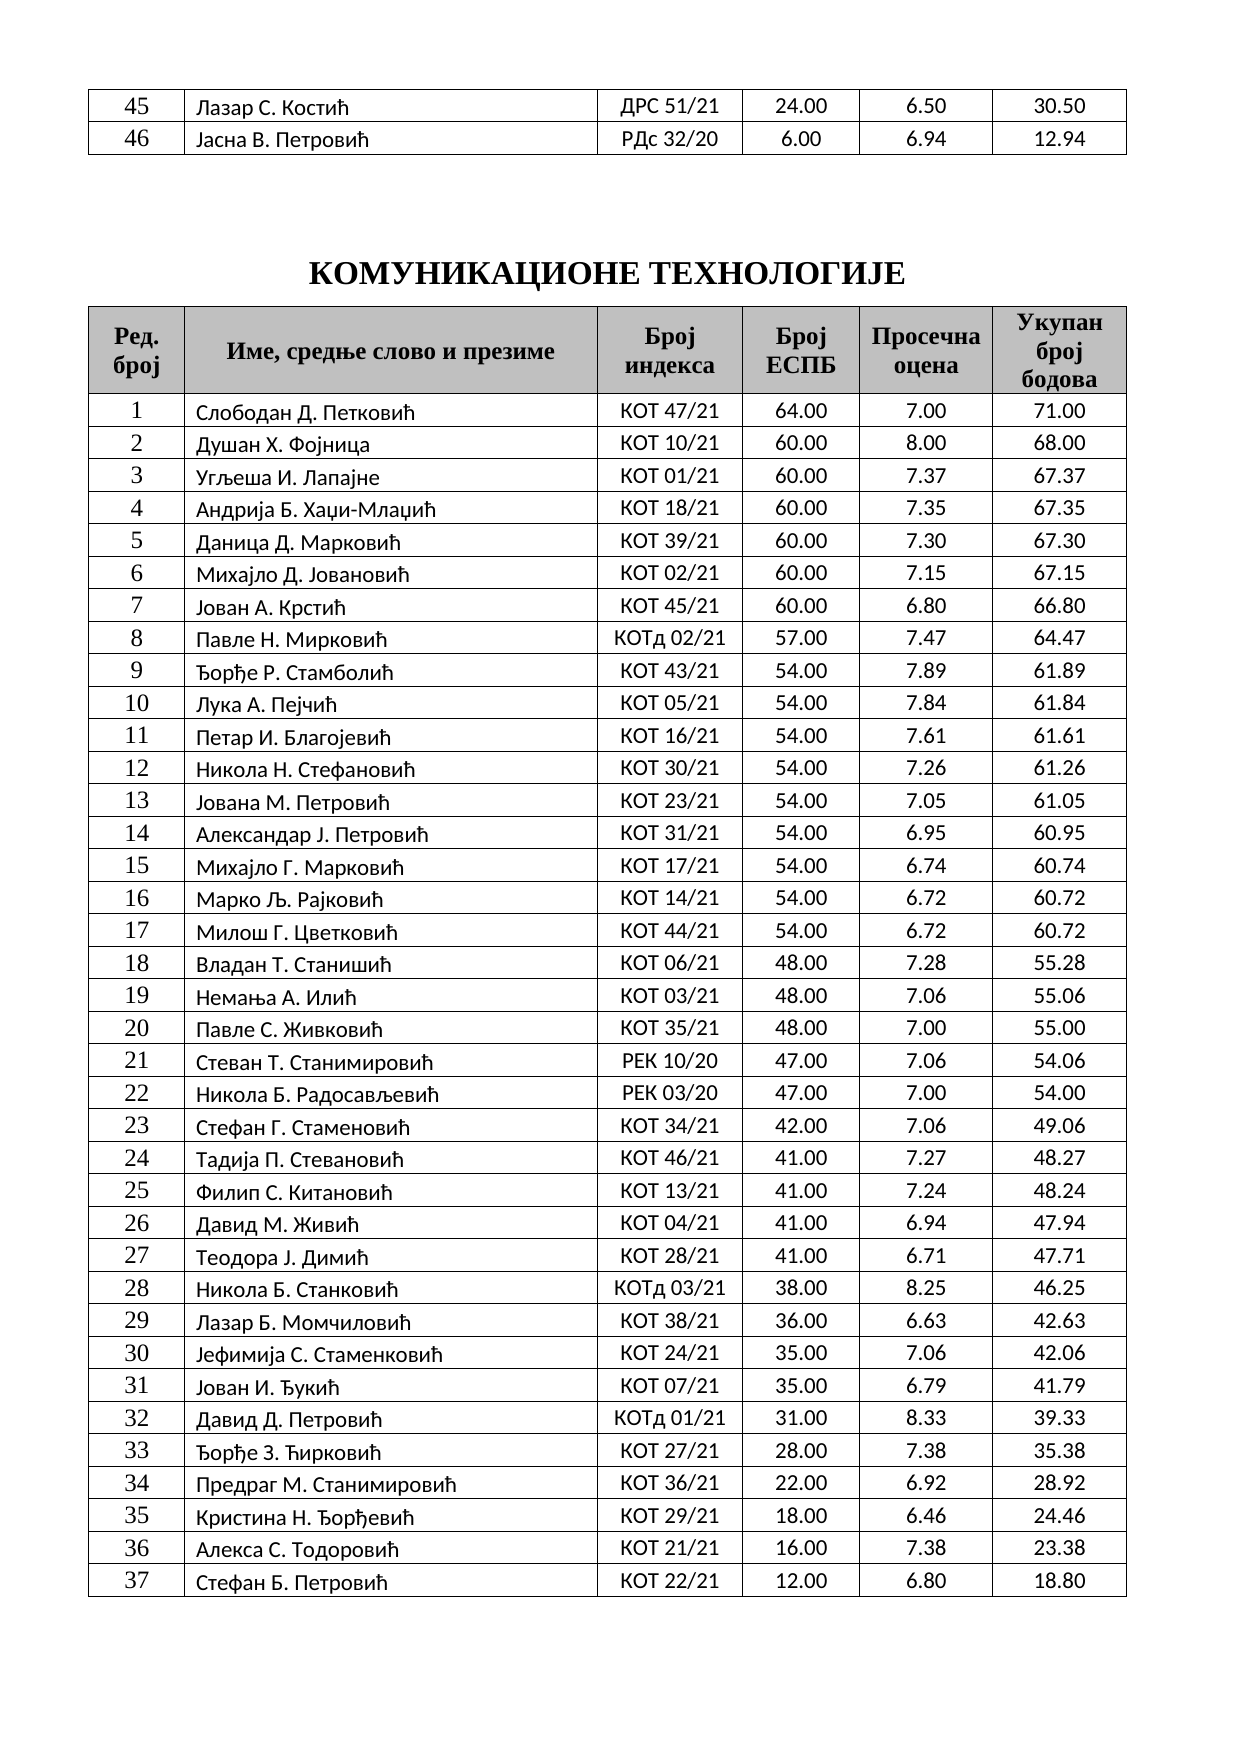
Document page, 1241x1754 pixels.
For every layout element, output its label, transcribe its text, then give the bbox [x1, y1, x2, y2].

table_cell 60.00 [743, 557, 859, 588]
table_cell Ђорђе З. Ћирковић [185, 1434, 597, 1466]
table_cell Укупан број бодова [993, 307, 1126, 393]
table_cell 48.00 [743, 1012, 859, 1043]
table_cell 22 [89, 1077, 184, 1108]
table_cell КОТ 22/21 [598, 1564, 742, 1596]
table_cell Михајло Г. Марковић [185, 849, 597, 881]
table_cell 17 [89, 914, 184, 946]
table_cell 64.47 [993, 622, 1126, 653]
table_cell Давид Д. Петровић [185, 1402, 597, 1433]
table_cell 34 [89, 1467, 184, 1498]
table_cell 14 [89, 817, 184, 848]
table_cell 6.72 [860, 882, 992, 913]
table_cell 54.00 [743, 882, 859, 913]
table_cell 42.63 [993, 1304, 1126, 1336]
table_cell РДс 32/20 [598, 122, 742, 154]
table_cell Алекса С. Тодоровић [185, 1532, 597, 1563]
table_cell 60.00 [743, 459, 859, 491]
table_cell КОТ 13/21 [598, 1174, 742, 1206]
table_cell Број ЕСПБ [743, 307, 859, 393]
table_cell 35 [89, 1499, 184, 1531]
table_cell Никола Б. Станковић [185, 1272, 597, 1303]
table_cell Јефимија С. Стаменковић [185, 1337, 597, 1368]
table_cell 6.95 [860, 817, 992, 848]
table_cell 48.27 [993, 1142, 1126, 1173]
table_cell 61.05 [993, 784, 1126, 816]
table_cell 54.00 [743, 719, 859, 751]
table_cell 7.47 [860, 622, 992, 653]
table_cell 6.94 [860, 1207, 992, 1238]
table_cell 2 [89, 427, 184, 458]
table_cell 48.00 [743, 979, 859, 1011]
table_cell Владан Т. Станишић [185, 947, 597, 978]
table_cell 60.74 [993, 849, 1126, 881]
table_cell Милош Г. Цветковић [185, 914, 597, 946]
table_cell КОТ 01/21 [598, 459, 742, 491]
table_cell 6.80 [860, 1564, 992, 1596]
table_cell 61.61 [993, 719, 1126, 751]
table_cell 67.35 [993, 492, 1126, 523]
table_cell КОТ 02/21 [598, 557, 742, 588]
table_cell 54.00 [743, 784, 859, 816]
table_cell 35.00 [743, 1337, 859, 1368]
table_cell КОТд 01/21 [598, 1402, 742, 1433]
table_cell Филип С. Китановић [185, 1174, 597, 1206]
table_cell 36 [89, 1532, 184, 1563]
table_cell Петар И. Благојевић [185, 719, 597, 751]
table_cell 55.00 [993, 1012, 1126, 1043]
table_cell КОТ 14/21 [598, 882, 742, 913]
table_cell 6 [89, 557, 184, 588]
table_cell 11 [89, 719, 184, 751]
table_cell 15 [89, 849, 184, 881]
table_cell Стефан Б. Петровић [185, 1564, 597, 1596]
table_cell 6.46 [860, 1499, 992, 1531]
table_cell 3 [89, 459, 184, 491]
table_cell 7.06 [860, 1044, 992, 1076]
table_cell Предраг М. Станимировић [185, 1467, 597, 1498]
table_cell 33 [89, 1434, 184, 1466]
table_cell КОТ 18/21 [598, 492, 742, 523]
table_cell Ђорђе Р. Стамболић [185, 654, 597, 686]
table_cell 7.37 [860, 459, 992, 491]
table_cell Слободан Д. Петковић [185, 394, 597, 426]
table_cell 7.35 [860, 492, 992, 523]
table_cell 42.00 [743, 1109, 859, 1141]
table_cell 12.94 [993, 122, 1126, 154]
table_cell 60.00 [743, 589, 859, 621]
table_cell 60.00 [743, 427, 859, 458]
table_cell 31 [89, 1369, 184, 1401]
table_cell КОТ 07/21 [598, 1369, 742, 1401]
table_cell 36.00 [743, 1304, 859, 1336]
table_cell 10 [89, 687, 184, 718]
table_cell 22.00 [743, 1467, 859, 1498]
table_cell Лазар Б. Момчиловић [185, 1304, 597, 1336]
table_cell 47.00 [743, 1077, 859, 1108]
table_cell КОТ 04/21 [598, 1207, 742, 1238]
table_cell 18 [89, 947, 184, 978]
table_cell 7.05 [860, 784, 992, 816]
table_cell Теодора Ј. Димић [185, 1239, 597, 1271]
table_cell 18.80 [993, 1564, 1126, 1596]
table_cell 67.30 [993, 524, 1126, 556]
table_cell 7.38 [860, 1434, 992, 1466]
table_cell 54.00 [743, 817, 859, 848]
table_cell 47.00 [743, 1044, 859, 1076]
table_cell 6.71 [860, 1239, 992, 1271]
table_cell 7.06 [860, 1337, 992, 1368]
table_cell 18.00 [743, 1499, 859, 1531]
table_cell КОТд 03/21 [598, 1272, 742, 1303]
table_cell 24 [89, 1142, 184, 1173]
table_cell 7.28 [860, 947, 992, 978]
table_cell КОТ 46/21 [598, 1142, 742, 1173]
table_cell КОТ 27/21 [598, 1434, 742, 1466]
table_cell 46 [89, 122, 184, 154]
table_cell 30 [89, 1337, 184, 1368]
table_cell Ред. број [89, 307, 184, 393]
table_cell КОТ 23/21 [598, 784, 742, 816]
table_cell 25 [89, 1174, 184, 1206]
table_cell 26 [89, 1207, 184, 1238]
table_cell КОТ 28/21 [598, 1239, 742, 1271]
table_cell КОТ 35/21 [598, 1012, 742, 1043]
table_cell 46.25 [993, 1272, 1126, 1303]
table_cell Лука А. Пејчић [185, 687, 597, 718]
table_cell 49.06 [993, 1109, 1126, 1141]
table_cell 41.79 [993, 1369, 1126, 1401]
table_cell 29 [89, 1304, 184, 1336]
table_cell 12 [89, 752, 184, 783]
table_cell Немања А. Илић [185, 979, 597, 1011]
table_cell 8.33 [860, 1402, 992, 1433]
table_cell 54.00 [743, 752, 859, 783]
table_cell 16 [89, 882, 184, 913]
table_cell Стеван Т. Станимировић [185, 1044, 597, 1076]
table_cell Јован А. Крстић [185, 589, 597, 621]
table_cell 21 [89, 1044, 184, 1076]
table_cell 47.94 [993, 1207, 1126, 1238]
table_cell Просечна оцена [860, 307, 992, 393]
table_cell КОТ 06/21 [598, 947, 742, 978]
table_cell Александар Ј. Петровић [185, 817, 597, 848]
table_cell Марко Љ. Рајковић [185, 882, 597, 913]
table_cell 54.06 [993, 1044, 1126, 1076]
table_cell КОТ 30/21 [598, 752, 742, 783]
table_cell 60.72 [993, 914, 1126, 946]
table_cell 8.00 [860, 427, 992, 458]
table_cell 48.00 [743, 947, 859, 978]
table_cell 28.00 [743, 1434, 859, 1466]
table_cell РЕК 03/20 [598, 1077, 742, 1108]
table_cell Јасна В. Петровић [185, 122, 597, 154]
table_cell Лазар С. Костић [185, 90, 597, 121]
table_cell 23 [89, 1109, 184, 1141]
table_cell 6.00 [743, 122, 859, 154]
table_cell 68.00 [993, 427, 1126, 458]
table_cell 41.00 [743, 1142, 859, 1173]
table_cell 47.71 [993, 1239, 1126, 1271]
table_cell 6.74 [860, 849, 992, 881]
table_cell 31.00 [743, 1402, 859, 1433]
table_cell 8 [89, 622, 184, 653]
table_cell КОТ 47/21 [598, 394, 742, 426]
table_cell 24.00 [743, 90, 859, 121]
table_cell 27 [89, 1239, 184, 1271]
table_cell 7.30 [860, 524, 992, 556]
table_cell 6.80 [860, 589, 992, 621]
table_cell 7.27 [860, 1142, 992, 1173]
table_cell 41.00 [743, 1207, 859, 1238]
table_cell 57.00 [743, 622, 859, 653]
table_cell 7.00 [860, 1012, 992, 1043]
table_cell 7.06 [860, 979, 992, 1011]
table_cell КОТ 05/21 [598, 687, 742, 718]
table_cell 67.15 [993, 557, 1126, 588]
table_cell КОТ 43/21 [598, 654, 742, 686]
table_cell Никола Н. Стефановић [185, 752, 597, 783]
table_cell КОТ 10/21 [598, 427, 742, 458]
table_cell 61.26 [993, 752, 1126, 783]
table_cell 7.38 [860, 1532, 992, 1563]
table_cell КОТ 17/21 [598, 849, 742, 881]
table_cell 7.15 [860, 557, 992, 588]
table_cell 35.38 [993, 1434, 1126, 1466]
table_cell 42.06 [993, 1337, 1126, 1368]
table_cell 54.00 [743, 687, 859, 718]
table_cell 55.28 [993, 947, 1126, 978]
table_cell 48.24 [993, 1174, 1126, 1206]
table_cell 54.00 [743, 914, 859, 946]
table_cell 32 [89, 1402, 184, 1433]
table_cell 7.00 [860, 1077, 992, 1108]
table_header КОМУНИКАЦИОНЕ ТЕХНОЛОГИЈЕ [89, 239, 1126, 306]
table_cell Давид М. Живић [185, 1207, 597, 1238]
table_cell Даница Д. Марковић [185, 524, 597, 556]
table_cell 60.95 [993, 817, 1126, 848]
table_cell КОТ 34/21 [598, 1109, 742, 1141]
table_cell КОТ 24/21 [598, 1337, 742, 1368]
table_cell 60.72 [993, 882, 1126, 913]
table_cell Душан Х. Фојница [185, 427, 597, 458]
table_cell КОТ 21/21 [598, 1532, 742, 1563]
table_cell Тадија П. Стевановић [185, 1142, 597, 1173]
table_cell Јован И. Ђукић [185, 1369, 597, 1401]
table_cell 60.00 [743, 524, 859, 556]
table_cell 6.79 [860, 1369, 992, 1401]
table_cell 6.94 [860, 122, 992, 154]
table_cell 7.84 [860, 687, 992, 718]
table_cell КОТ 16/21 [598, 719, 742, 751]
table_cell КОТ 38/21 [598, 1304, 742, 1336]
table_cell 71.00 [993, 394, 1126, 426]
table_cell 30.50 [993, 90, 1126, 121]
table_cell 60.00 [743, 492, 859, 523]
table_cell 7.00 [860, 394, 992, 426]
table_cell КОТ 36/21 [598, 1467, 742, 1498]
table_cell 24.46 [993, 1499, 1126, 1531]
table_cell 28 [89, 1272, 184, 1303]
table_cell 45 [89, 90, 184, 121]
table_cell 9 [89, 654, 184, 686]
table_cell Никола Б. Радосављевић [185, 1077, 597, 1108]
table_cell Број индекса [598, 307, 742, 393]
table_cell КОТ 44/21 [598, 914, 742, 946]
table_cell 6.72 [860, 914, 992, 946]
table_cell 61.89 [993, 654, 1126, 686]
table_cell 41.00 [743, 1174, 859, 1206]
table_cell 5 [89, 524, 184, 556]
table_cell 6.63 [860, 1304, 992, 1336]
table_cell Стефан Г. Стаменовић [185, 1109, 597, 1141]
table_cell 55.06 [993, 979, 1126, 1011]
table_cell Кристина Н. Ђорђевић [185, 1499, 597, 1531]
table_cell 7.61 [860, 719, 992, 751]
table_cell Михајло Д. Јовановић [185, 557, 597, 588]
table_cell 23.38 [993, 1532, 1126, 1563]
table_cell КОТ 03/21 [598, 979, 742, 1011]
table_cell Павле Н. Мирковић [185, 622, 597, 653]
table_cell КОТ 31/21 [598, 817, 742, 848]
table_cell 6.50 [860, 90, 992, 121]
table_cell 54.00 [743, 849, 859, 881]
table_cell Име, средње слово и презиме [185, 307, 597, 393]
table_cell 28.92 [993, 1467, 1126, 1498]
table_cell 20 [89, 1012, 184, 1043]
table_cell 12.00 [743, 1564, 859, 1596]
table_cell 7 [89, 589, 184, 621]
table_cell 7.89 [860, 654, 992, 686]
table_cell КОТд 02/21 [598, 622, 742, 653]
table_cell 19 [89, 979, 184, 1011]
table_cell 35.00 [743, 1369, 859, 1401]
table_cell 13 [89, 784, 184, 816]
table_cell КОТ 45/21 [598, 589, 742, 621]
table_cell 7.26 [860, 752, 992, 783]
table_cell КОТ 29/21 [598, 1499, 742, 1531]
table_cell 6.92 [860, 1467, 992, 1498]
table_cell 64.00 [743, 394, 859, 426]
table_cell Павле С. Живковић [185, 1012, 597, 1043]
table_cell 39.33 [993, 1402, 1126, 1433]
table_cell 37 [89, 1564, 184, 1596]
table_cell 67.37 [993, 459, 1126, 491]
table_cell 7.06 [860, 1109, 992, 1141]
table_cell 7.24 [860, 1174, 992, 1206]
table_cell 54.00 [743, 654, 859, 686]
table_cell Јована М. Петровић [185, 784, 597, 816]
table_cell Андрија Б. Хаџи-Млаџић [185, 492, 597, 523]
table_cell 41.00 [743, 1239, 859, 1271]
table_cell 4 [89, 492, 184, 523]
table_cell 54.00 [993, 1077, 1126, 1108]
table_cell 38.00 [743, 1272, 859, 1303]
table_cell 66.80 [993, 589, 1126, 621]
table_cell 61.84 [993, 687, 1126, 718]
table_cell ДРС 51/21 [598, 90, 742, 121]
table_cell КОТ 39/21 [598, 524, 742, 556]
table_cell РЕК 10/20 [598, 1044, 742, 1076]
table_cell Угљеша И. Лапајне [185, 459, 597, 491]
table_cell 16.00 [743, 1532, 859, 1563]
table_cell 1 [89, 394, 184, 426]
table_cell 8.25 [860, 1272, 992, 1303]
